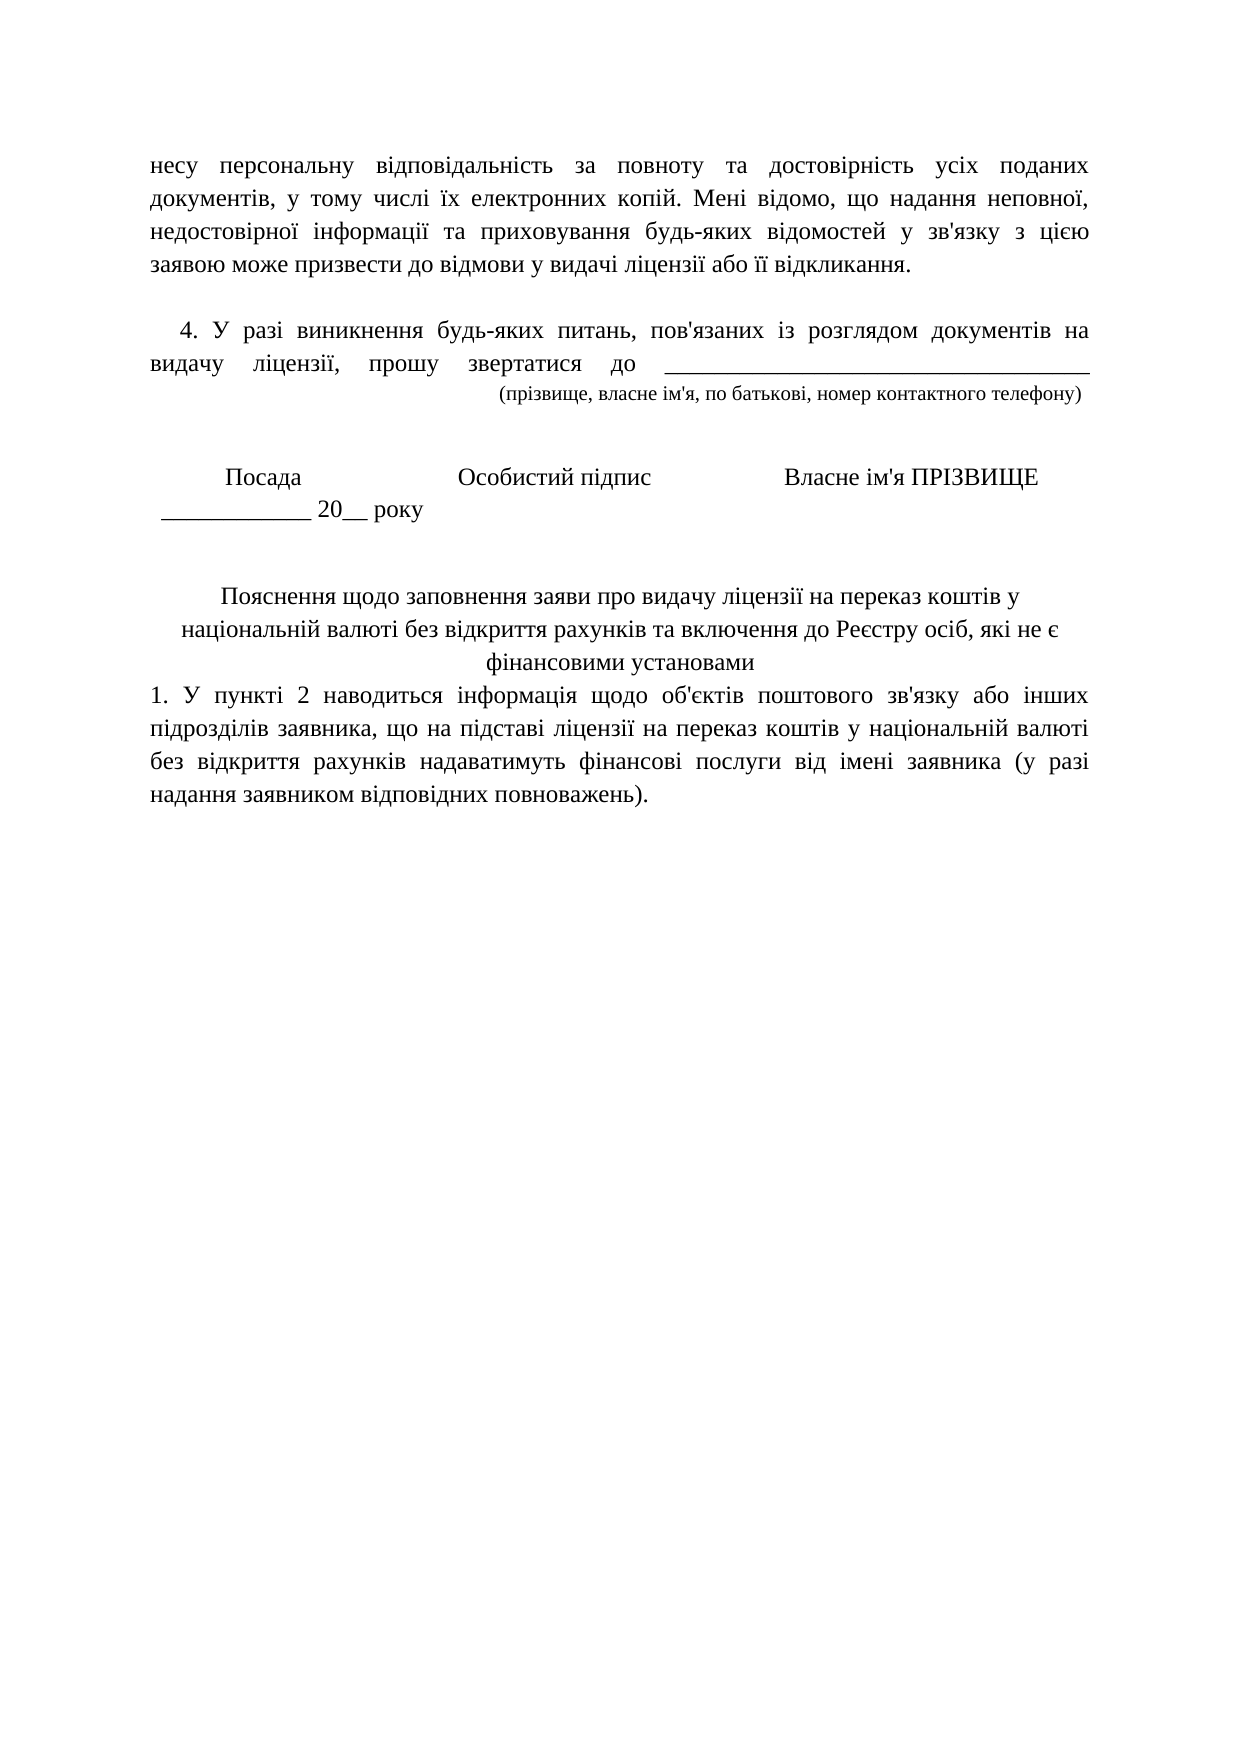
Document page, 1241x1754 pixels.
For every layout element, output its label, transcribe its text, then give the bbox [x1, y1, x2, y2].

text Пояснення щодо заповнення заяви про видачу ліцензії на переказ коштів у національній валюті без відкриття рахунків та включення до Реєстру осіб, які не є фінансовими установами [150, 581, 1090, 676]
text несу персональну відповідальність за повноту та достовірність усіх поданих документів, у тому числі їх електронних копій. Мені відомо, що надання неповної, недостовірної інформації та приховування будь-яких відомостей у зв'язку з цією заявою може призвести до відмови у видачі ліцензії або її відкликання. [150, 150, 1090, 278]
table_header Особистий підпис [376, 462, 733, 494]
table_header Власне ім'я ПРІЗВИЩЕ [733, 462, 1090, 494]
text 4. У разі виникнення будь-яких питань, пов'язаних із розглядом документів на видачу ліцензії, прошу звертатися до __________________________________ (прізвище, власне ім'я, по батькові, номер контактного телефону) [150, 315, 1090, 404]
table_cell ____________ 20__ року [150, 495, 1090, 527]
table_header Посада [150, 462, 376, 494]
text 1. У пункті 2 наводиться інформація щодо об'єктів поштового зв'язку або інших підрозділів заявника, що на підставі ліцензії на переказ коштів у національній валюті без відкриття рахунків надаватимуть фінансові послуги від імені заявника (у разі надання заявником відповідних повноважень). [150, 680, 1090, 808]
